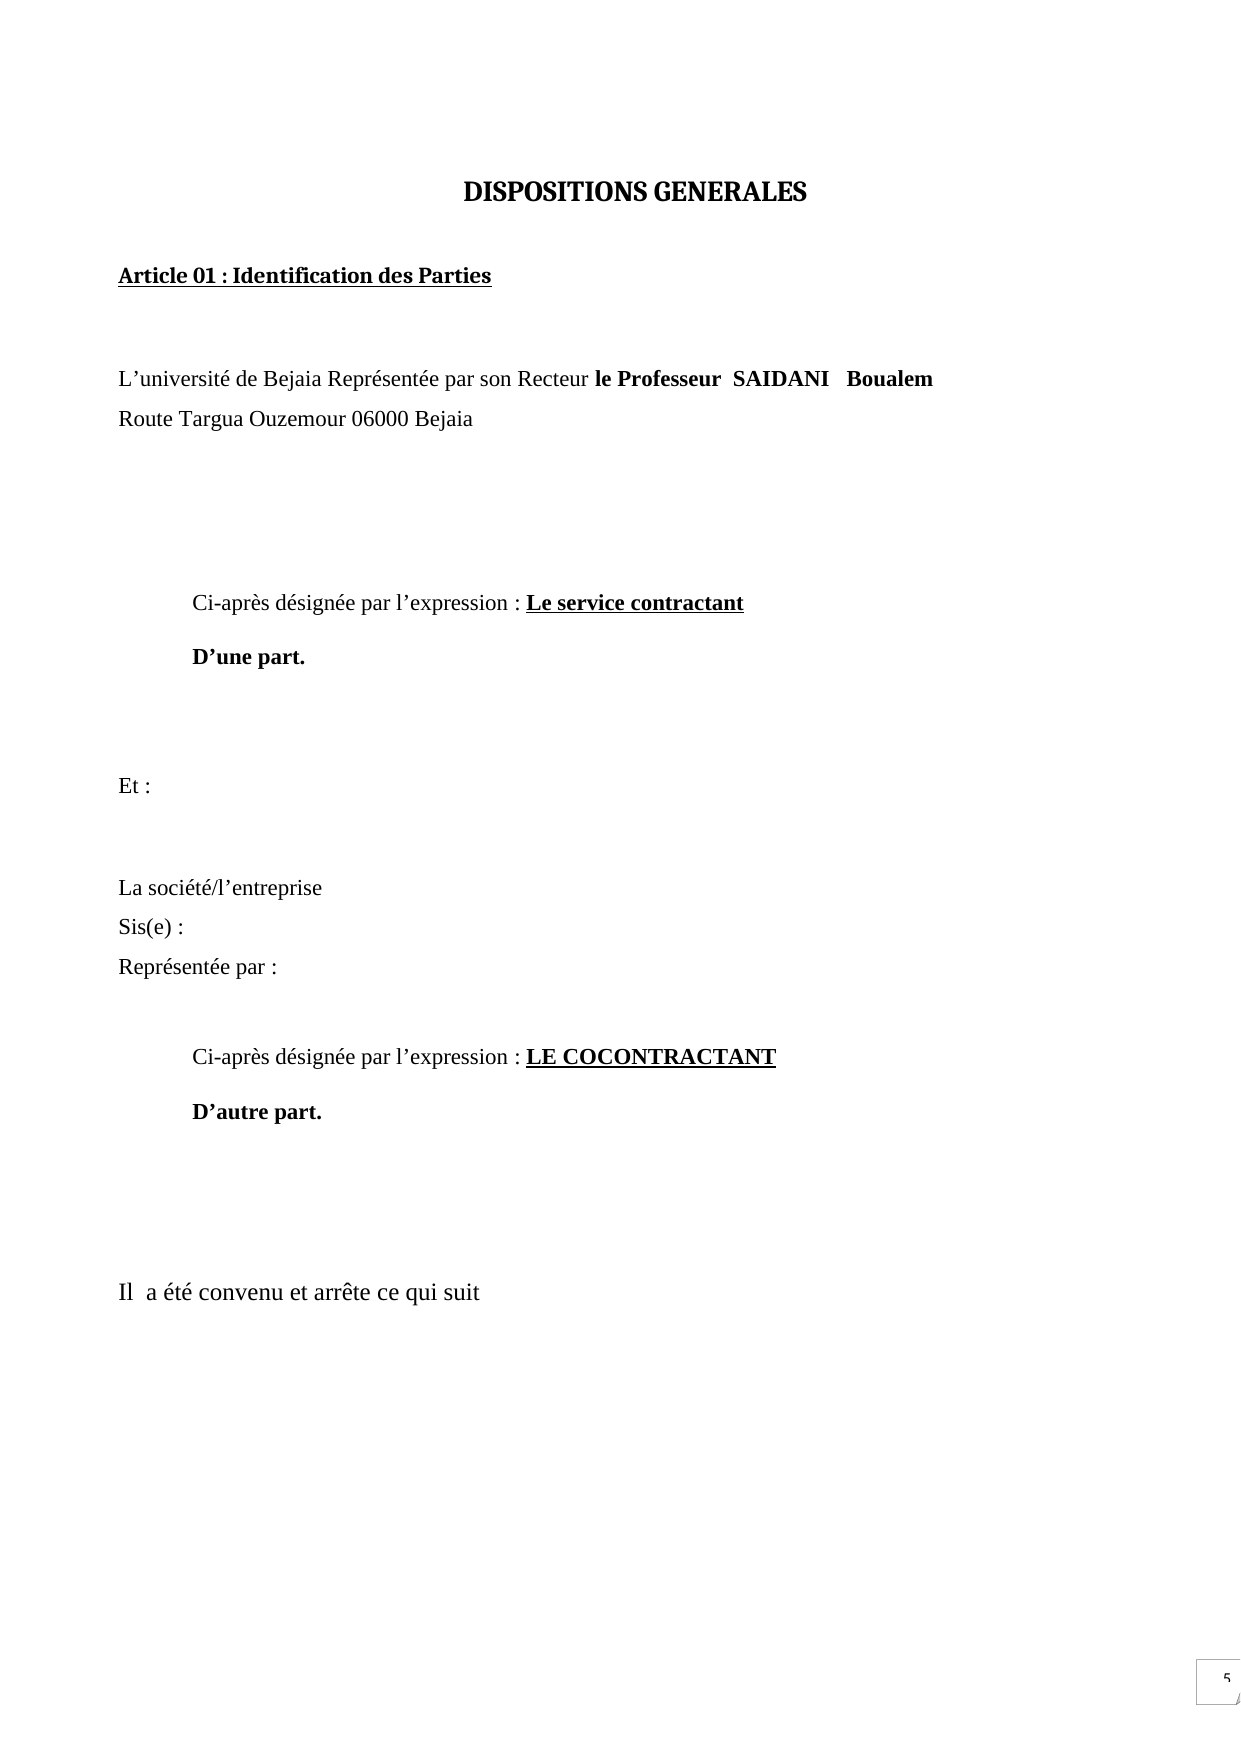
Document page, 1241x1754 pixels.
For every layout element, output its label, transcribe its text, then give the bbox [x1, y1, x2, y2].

text Ci-après désignée par l’expression : LE COCONTRACTANT [118, 1043, 1152, 1070]
subtitle Article 01 : Identification des Parties [118, 263, 1152, 290]
text Et : [118, 772, 1152, 798]
text La société/l’entreprise [118, 874, 1152, 900]
text Sis(e) : [118, 913, 1152, 940]
subtitle DISPOSITIONS GENERALES [118, 175, 1152, 208]
text Ci-après désignée par l’expression : Le service contractant [118, 589, 1152, 615]
text Route Targua Ouzemour 06000 Bejaia [118, 405, 1152, 431]
text Représentée par : [118, 953, 1152, 979]
text D’autre part. [118, 1098, 1152, 1124]
text L’université de Bejaia Représentée par son Recteur le Professeur SAIDANI Boualem [118, 365, 1152, 392]
text D’une part. [118, 643, 1152, 670]
text Il a été convenu et arrête ce qui suit [118, 1277, 1152, 1306]
